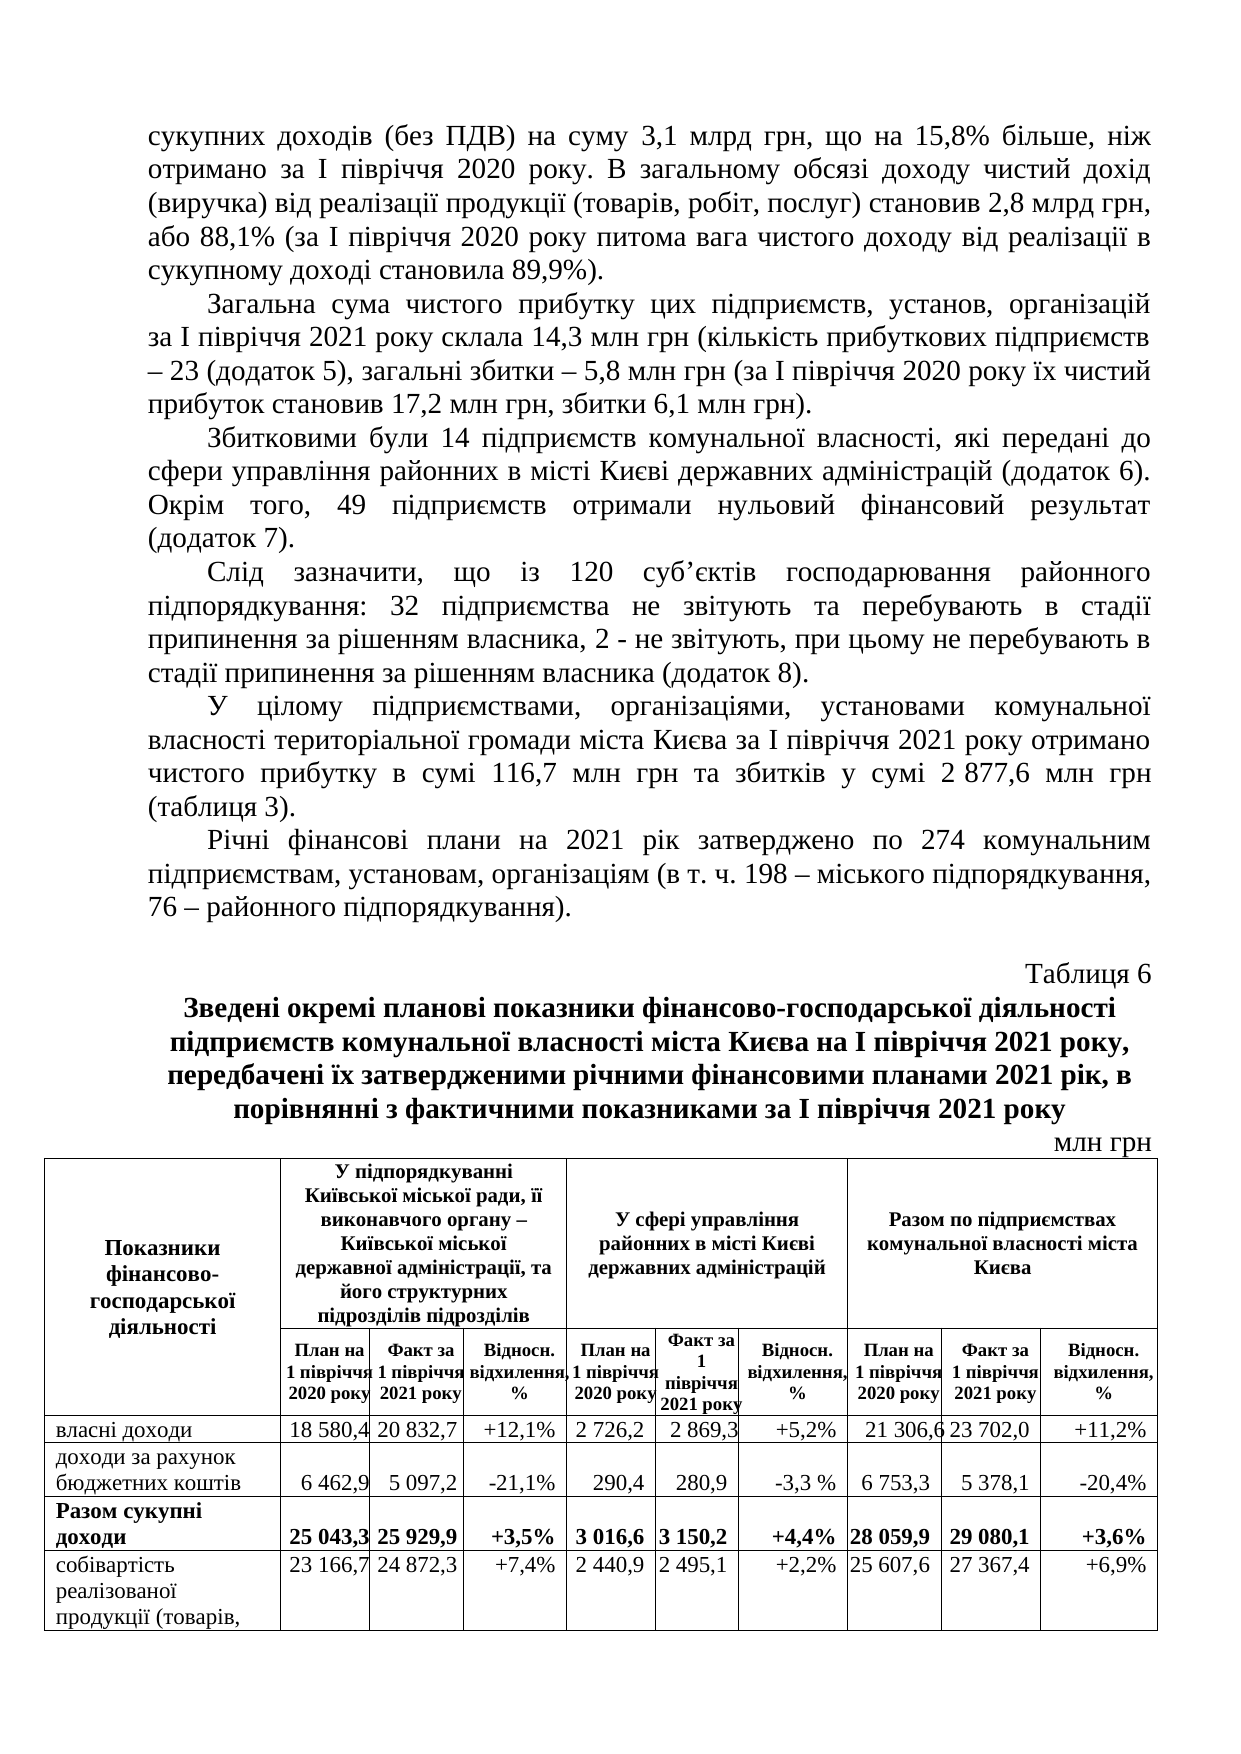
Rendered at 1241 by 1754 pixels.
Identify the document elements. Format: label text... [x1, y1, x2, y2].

table_cell 20 832,7 [370, 1416, 463, 1442]
table_cell -20,4% [1041, 1443, 1157, 1496]
table_cell Факт за 1 півріччя 2021 року [656, 1329, 738, 1415]
table_cell Разом сукупні доходи [45, 1497, 280, 1549]
table_cell План на 1 півріччя 2020 року [281, 1329, 369, 1415]
table_cell 18 580,4 [281, 1416, 369, 1442]
table_cell 2 869,3 [656, 1416, 738, 1442]
table_cell доходи за рахунок бюджетних коштів [45, 1443, 280, 1496]
table_cell +6,9% [1041, 1551, 1157, 1630]
text Річні фінансові плани на 2021 рік затверджено по 274 комунальним підприємствам, установам, організаціям (в т. ч. 198 – міського підпорядкування, 76 – районного підпорядкування). [148, 822, 1152, 923]
table_cell -3,3 % [739, 1443, 847, 1496]
table_cell 6 753,3 [848, 1443, 941, 1496]
table_cell 2 495,1 [656, 1551, 738, 1630]
table_cell План на 1 півріччя 2020 року [848, 1329, 941, 1415]
text підприємств комунальної власності міста Києва на І півріччя 2021 року, передбачені їх затвердженими річними фінансовими планами 2021 рік, в порівнянні з фактичними показниками за І півріччя 2021 року [148, 1024, 1152, 1124]
table_cell Відносн. відхилення, % [739, 1329, 847, 1415]
table_cell Відносн. відхилення, % [1041, 1329, 1157, 1415]
table_cell +12,1% [464, 1416, 566, 1442]
text Таблиця 6 [870, 957, 1152, 990]
table_cell 28 059,9 [848, 1497, 941, 1549]
table_cell Факт за 1 півріччя 2021 року [942, 1329, 1040, 1415]
table_cell собівартість реалізованої продукції (товарів, робіт, послуг) [45, 1551, 280, 1630]
text Зведені окремі планові показники фінансово-господарської діяльності [148, 990, 1152, 1024]
table_cell 24 872,3 [370, 1551, 463, 1630]
table_header Разом по підприємствах комунальної власності міста Києва [848, 1159, 1157, 1327]
table_cell 6 462,9 [281, 1443, 369, 1496]
text млн грн [870, 1124, 1152, 1158]
table_cell 23 702,0 [942, 1416, 1040, 1442]
table_cell +11,2% [1041, 1416, 1157, 1442]
table_header Показники фінансово-господарської діяльності [45, 1159, 280, 1415]
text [148, 118, 1152, 286]
table_cell 3 016,6 [567, 1497, 655, 1549]
table_cell власні доходи [45, 1416, 280, 1442]
text У цілому підприємствами, організаціями, установами комунальної власності територіальної громади міста Києва за І півріччя 2021 року отримано чистого прибутку в сумі 116,7 млн грн та збитків у сумі 2 877,6 млн грн (таблиця 3). [148, 688, 1152, 822]
table_cell +3,5% [464, 1497, 566, 1549]
table_cell +4,4% [739, 1497, 847, 1549]
table_cell 23 166,7 [281, 1551, 369, 1630]
text Загальна сума чистого прибутку цих підприємств, установ, організацій за І півріччя 2021 року склала 14,3 млн грн (кількість прибуткових підприємств – 23 (додаток 5), загальні збитки – 5,8 млн грн (за І півріччя 2020 року їх чистий прибуток становив 17,2 млн грн, збитки 6,1 млн грн). [148, 286, 1152, 420]
table_cell +5,2% [739, 1416, 847, 1442]
table_cell 5 378,1 [942, 1443, 1040, 1496]
table_header У сфері управління районних в місті Києві державних адміністрацій [567, 1159, 847, 1327]
table_cell 3 150,2 [656, 1497, 738, 1549]
table_cell План на 1 півріччя 2020 року [567, 1329, 655, 1415]
table_cell -21,1% [464, 1443, 566, 1496]
table_cell 27 367,4 [942, 1551, 1040, 1630]
table_cell 25 607,6 [848, 1551, 941, 1630]
table_cell +2,2% [739, 1551, 847, 1630]
table_cell 2 440,9 [567, 1551, 655, 1630]
table_cell 280,9 [656, 1443, 738, 1496]
table_cell 2 726,2 [567, 1416, 655, 1442]
table_cell +3,6% [1041, 1497, 1157, 1549]
table_cell Факт за 1 півріччя 2021 року [370, 1329, 463, 1415]
table_cell 25 043,3 [281, 1497, 369, 1549]
table_cell 5 097,2 [370, 1443, 463, 1496]
table_cell Відносн. відхилення, % [464, 1329, 566, 1415]
table_cell 21 306,6 [848, 1416, 941, 1442]
table_cell 25 929,9 [370, 1497, 463, 1549]
text Збитковими були 14 підприємств комунальної власності, які передані до сфери управління районних в місті Києві державних адміністрацій (додаток 6). Окрім того, 49 підприємств отримали нульовий фінансовий результат (додаток 7). [148, 420, 1152, 554]
text Слід зазначити, що із 120 суб’єктів господарювання районного підпорядкування: 32 підприємства не звітують та перебувають в стадії припинення за рішенням власника, 2 - не звітують, при цьому не перебувають в стадії припинення за рішенням власника (додаток 8). [148, 554, 1152, 688]
table_cell 290,4 [567, 1443, 655, 1496]
table_cell +7,4% [464, 1551, 566, 1630]
table_cell 29 080,1 [942, 1497, 1040, 1549]
